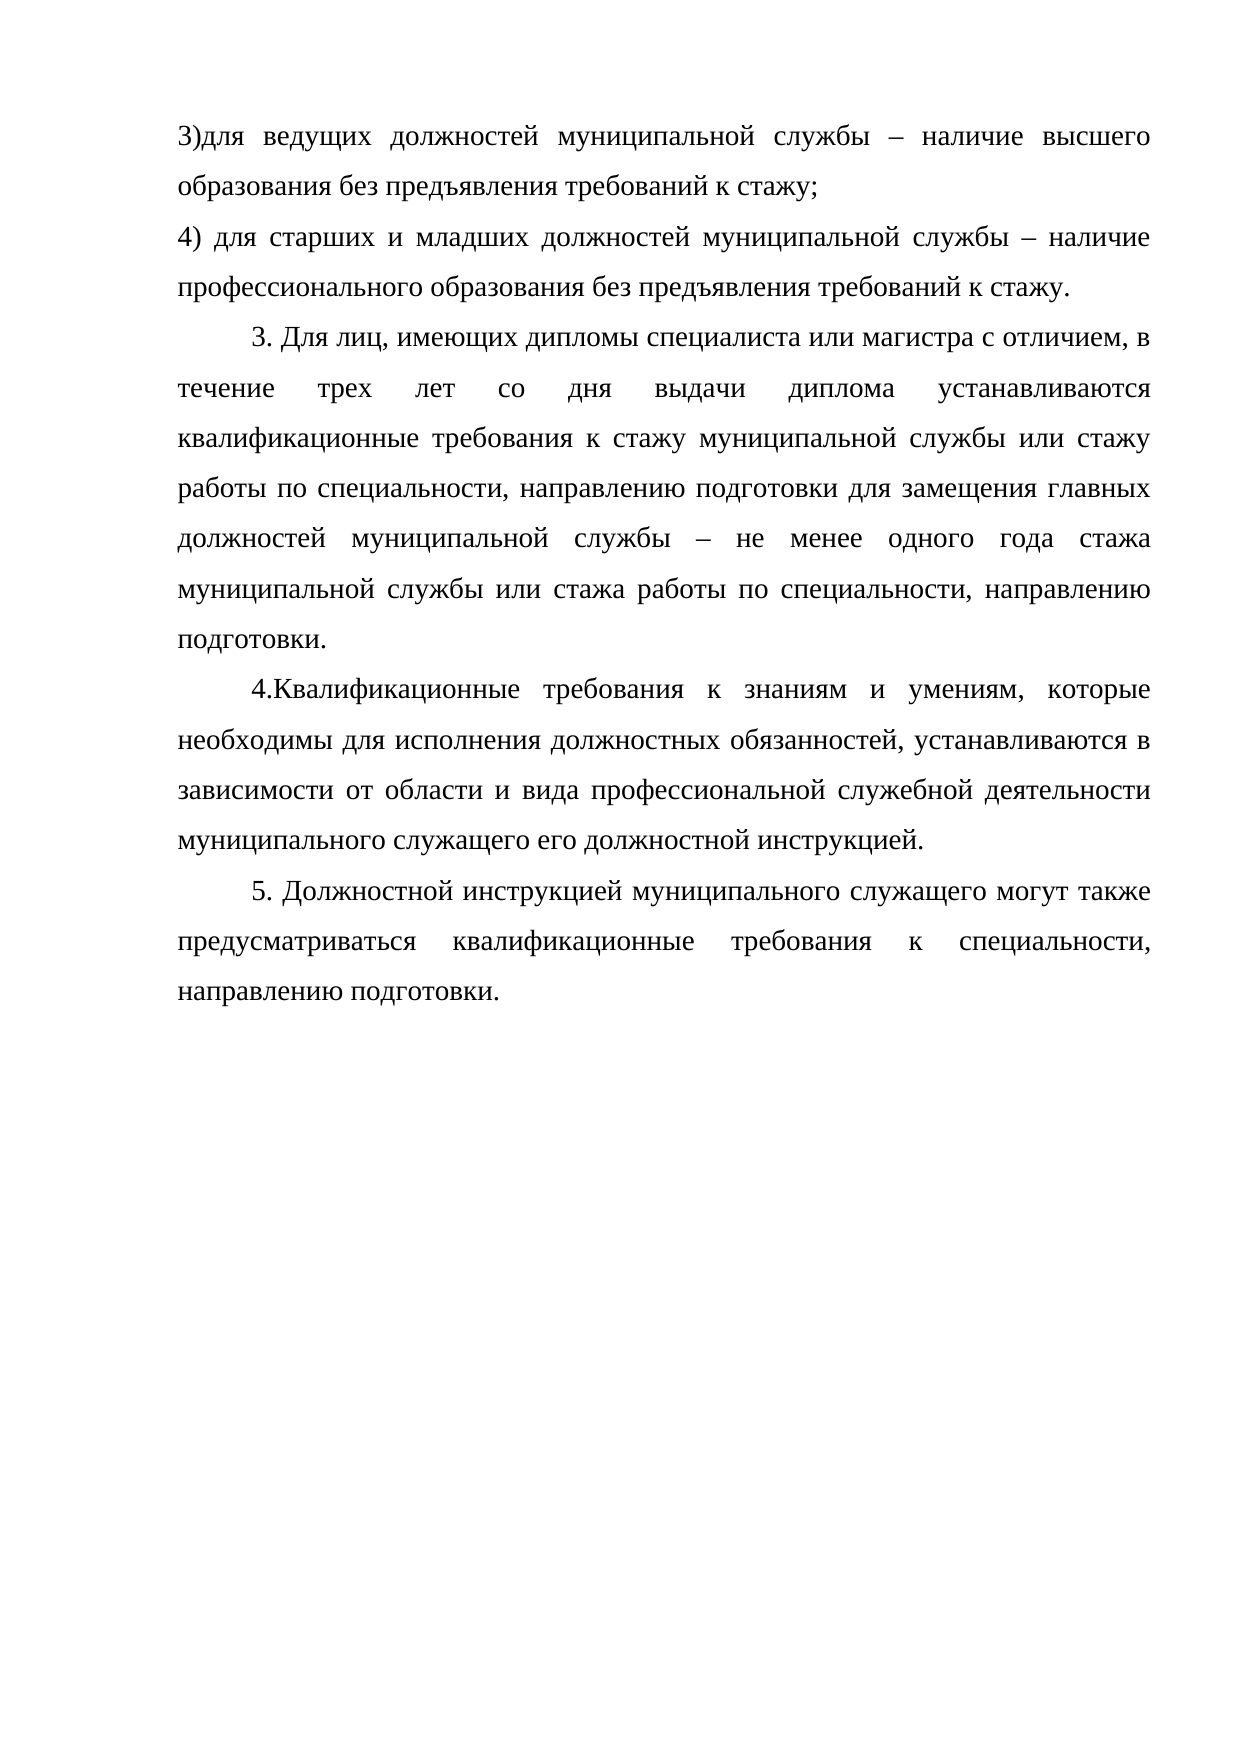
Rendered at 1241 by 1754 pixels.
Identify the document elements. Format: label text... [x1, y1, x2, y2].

text 4.Квалификационные требования к знаниям и умениям, которые необходимы для исполнения должностных обязанностей, устанавливаются в зависимости от области и вида профессиональной служебной деятельности муниципального служащего его должностной инструкцией. [177, 672, 1152, 856]
text 5. Должностной инструкцией муниципального служащего могут также предусматриваться квалификационные требования к специальности, направлению подготовки. [177, 873, 1152, 1007]
text 3)для ведущих должностей муниципальной службы – наличие высшего образования без предъявления требований к стажу; [177, 118, 1152, 202]
text 4) для старших и младших должностей муниципальной службы – наличие профессионального образования без предъявления требований к стажу. [177, 219, 1152, 303]
text 3. Для лиц, имеющих дипломы специалиста или магистра с отличием, в течение трех лет со дня выдачи диплома устанавливаются квалификационные требования к стажу муниципальной службы или стажу работы по специальности, направлению подготовки для замещения главных должностей муниципальной службы – не менее одного года стажа муниципальной службы или стажа работы по специальности, направлению подготовки. [177, 319, 1152, 655]
